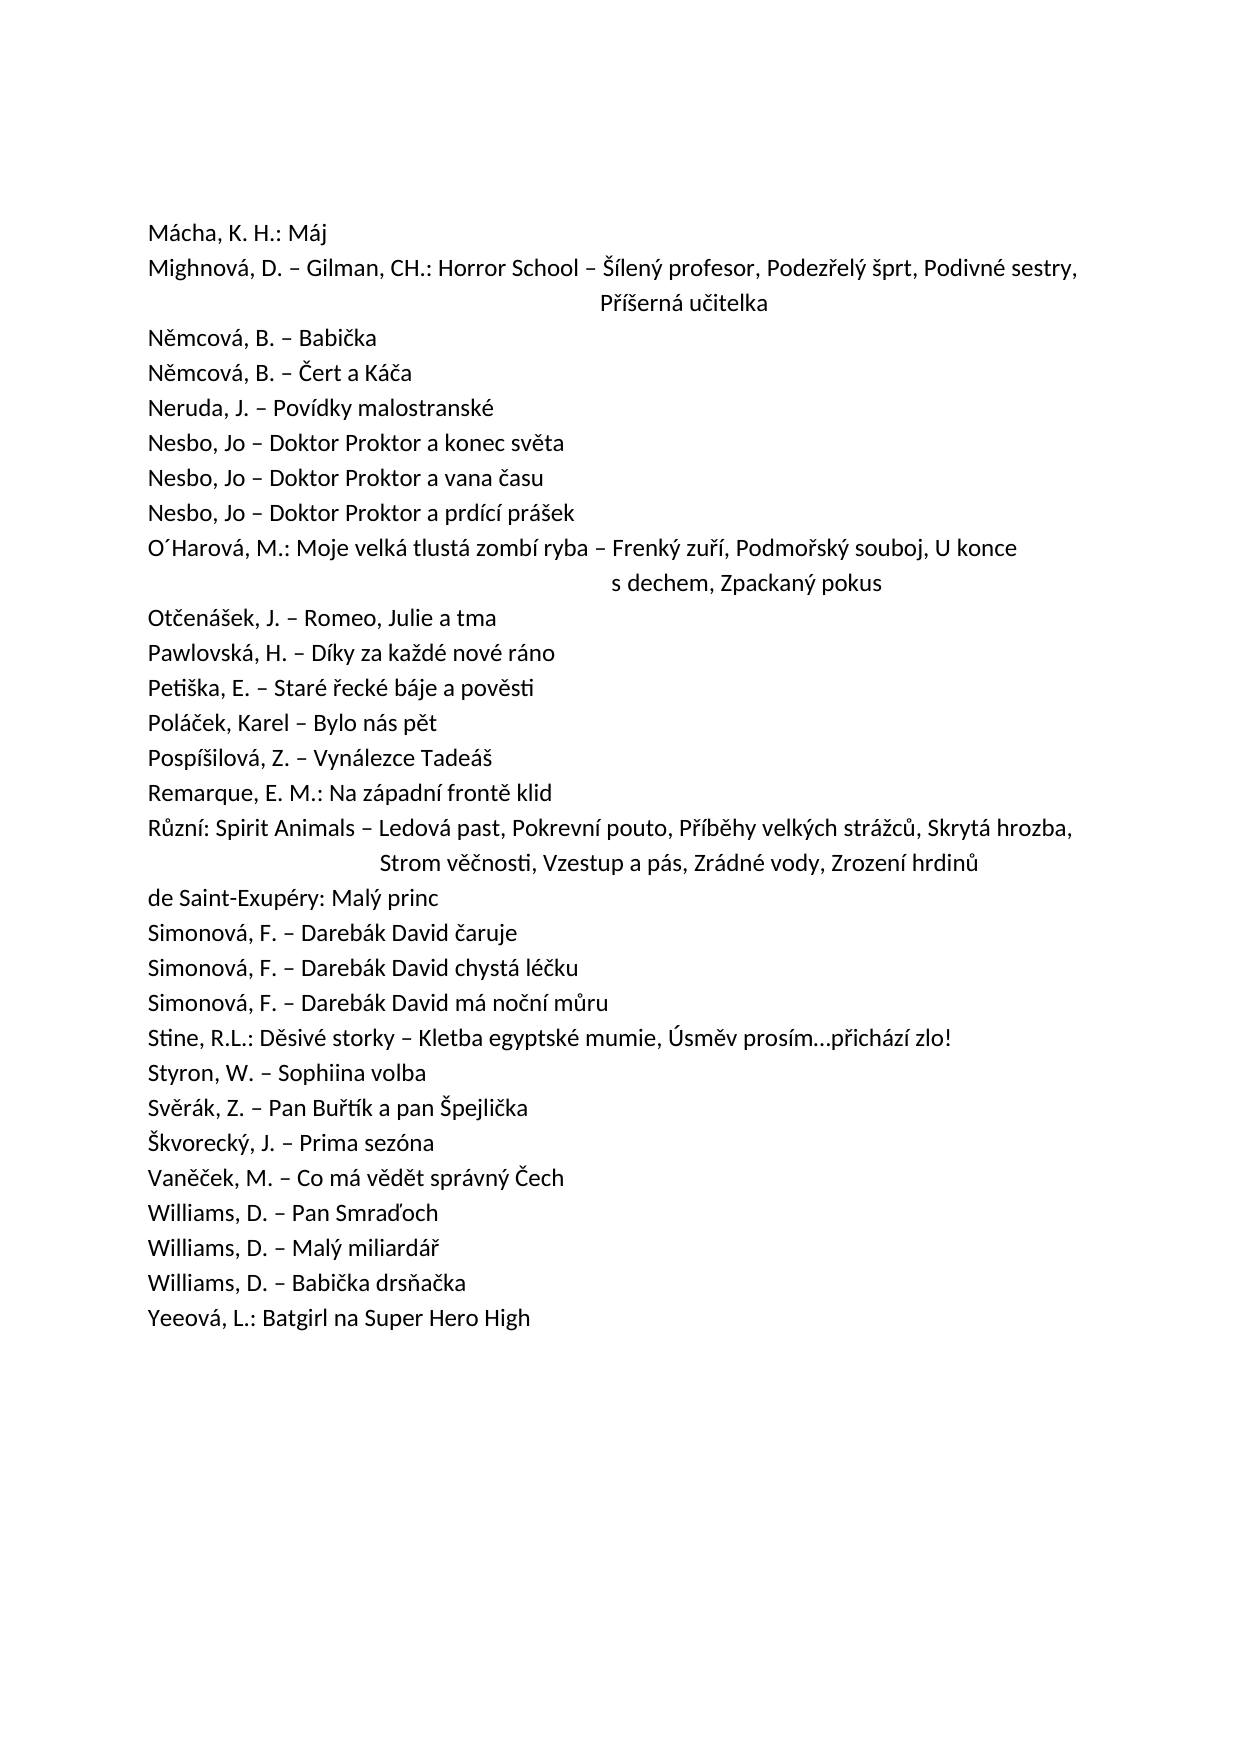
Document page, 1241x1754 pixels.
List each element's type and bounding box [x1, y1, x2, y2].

text [148, 148, 1093, 1400]
